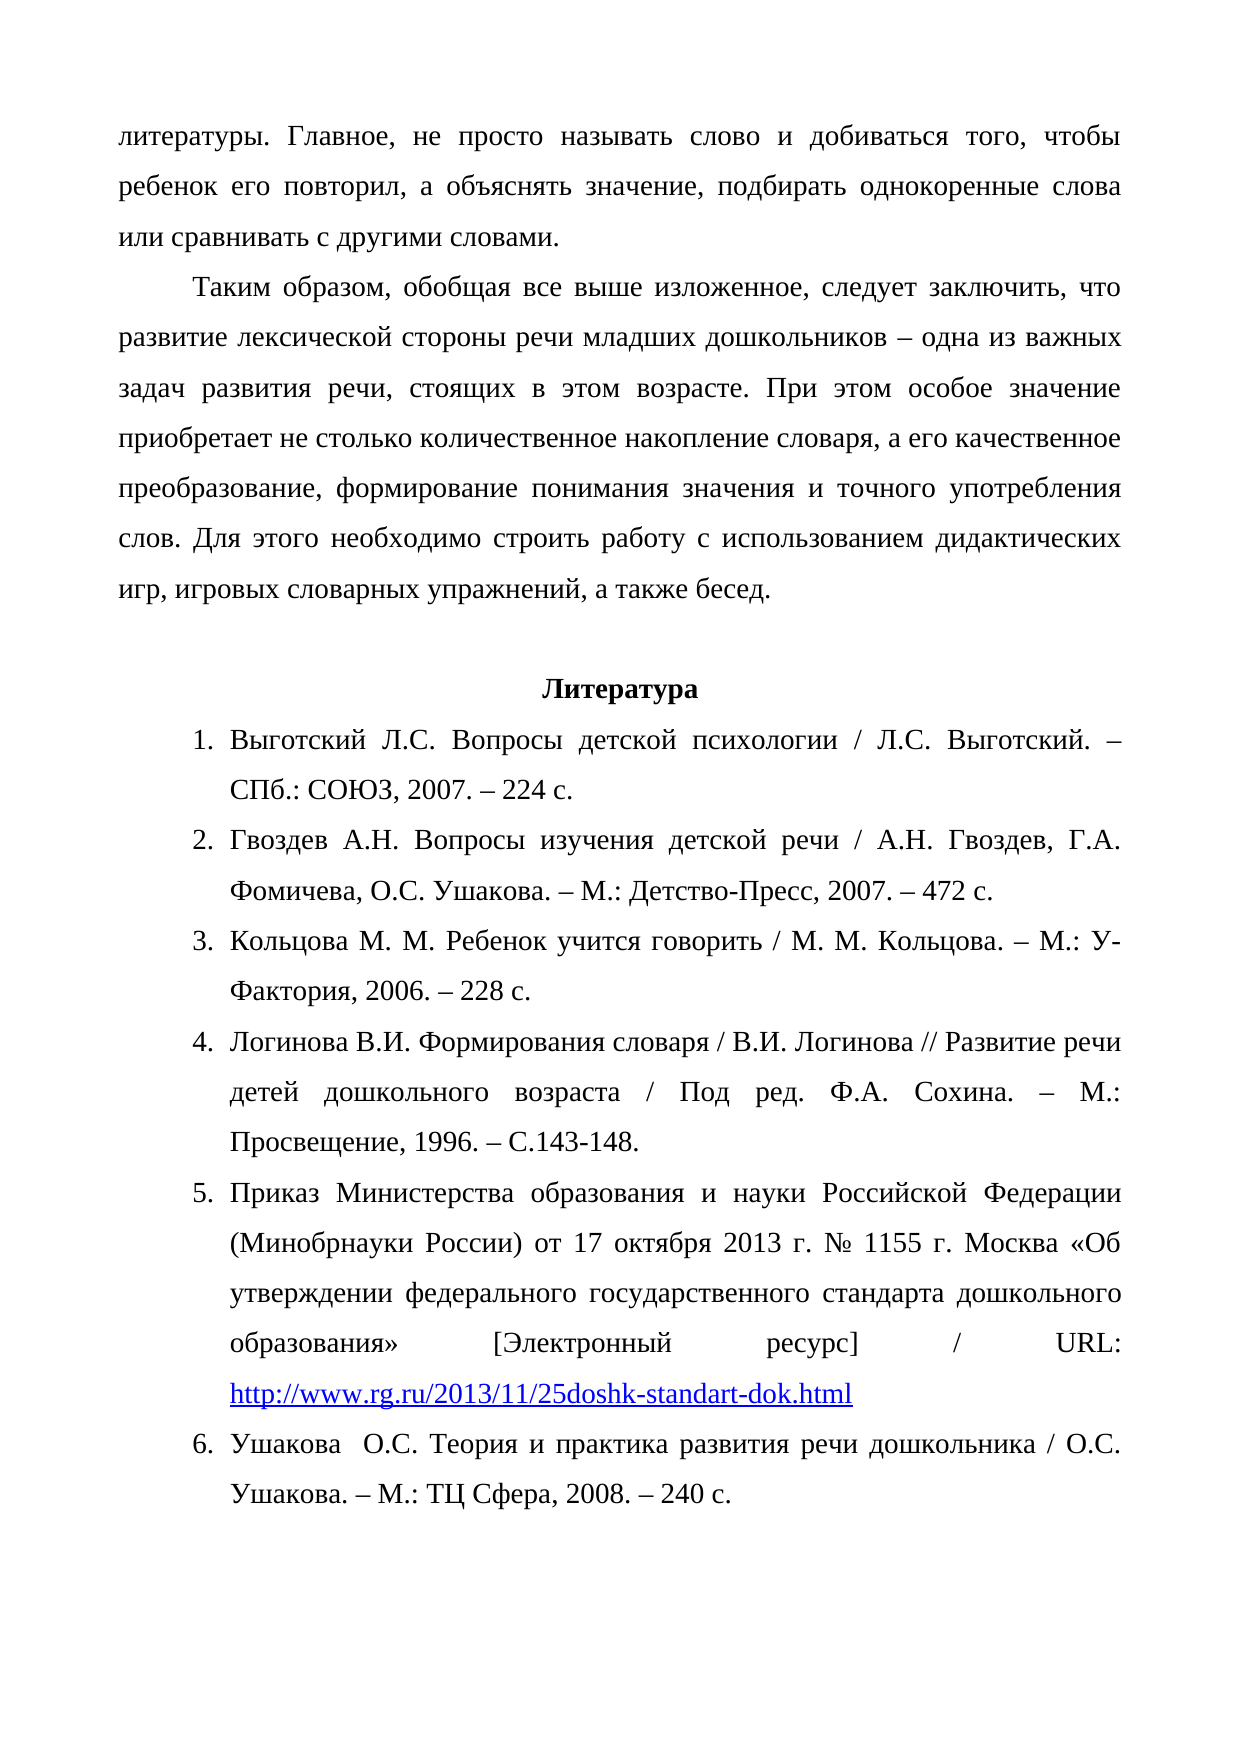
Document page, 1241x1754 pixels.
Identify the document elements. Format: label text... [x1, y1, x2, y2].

list Приказ Министерства образования и науки Российской Федерации (Минобрнауки России) от 17 октября 2013 г. № 1155 г. Москва «Об утверждении федерального государственного стандарта дошкольного образования» [Электронный ресурс] / URL: http://www.rg.ru/2013/11/25doshk-standart-dok.html [192, 1175, 1122, 1409]
list Кольцова М. М. Ребенок учится говорить / М. М. Кольцова. – М.: У-Фактория, 2006. – 228 с. [192, 923, 1122, 1007]
list Логинова В.И. Формирования словаря / В.И. Логинова // Развитие речи детей дошкольного возраста / Под ред. Ф.А. Сохина. – М.: Просвещение, 1996. – С.143-148. [192, 1024, 1122, 1158]
text Литература [118, 672, 1122, 705]
text Таким образом, обобщая все выше изложенное, следует заключить, что развитие лексической стороны речи младших дошкольников – одна из важных задач развития речи, стоящих в этом возрасте. При этом особое значение приобретает не столько количественное накопление словаря, а его качественное преобразование, формирование понимания значения и точного употребления слов. Для этого необходимо строить работу с использованием дидактических игр, игровых словарных упражнений, а также бесед. [118, 269, 1122, 604]
list Ушакова О.С. Теория и практика развития речи дошкольника / О.С. Ушакова. – М.: ТЦ Сфера, 2008. – 240 с. [192, 1426, 1122, 1510]
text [118, 118, 1122, 252]
list Выготский Л.С. Вопросы детской психологии / Л.С. Выготский. – СПб.: СОЮЗ, 2007. – 224 с. [192, 722, 1122, 806]
list Гвоздев А.Н. Вопросы изучения детской речи / А.Н. Гвоздев, Г.А. Фомичева, О.С. Ушакова. – М.: Детство-Пресс, 2007. – 472 с. [192, 822, 1122, 906]
